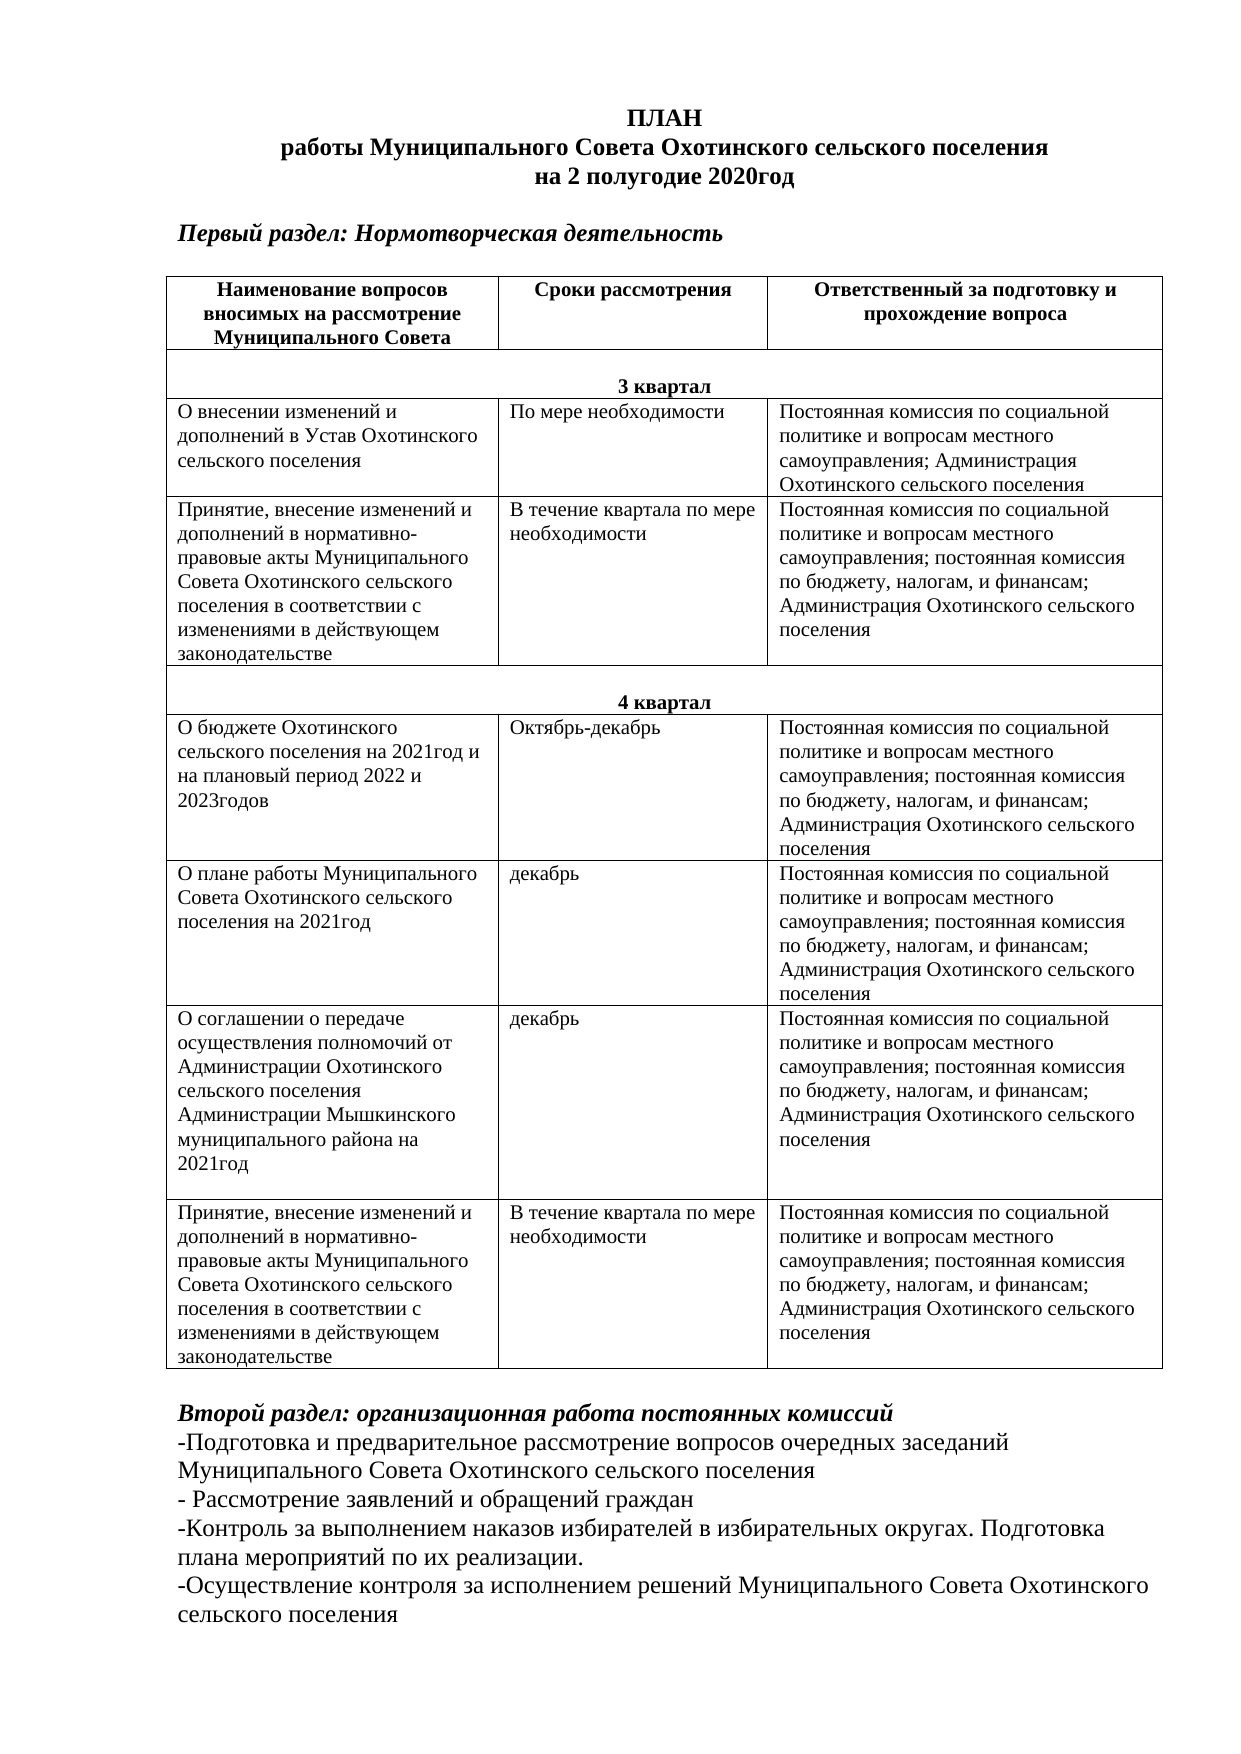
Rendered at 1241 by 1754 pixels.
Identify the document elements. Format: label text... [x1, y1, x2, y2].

table_cell Принятие, внесение изменений и дополнений в нормативно-правовые акты Муниципального Совета Охотинского сельского поселения в соответствии с изменениями в действующем законодательстве [167, 1200, 498, 1368]
table_header Сроки рассмотрения [499, 277, 767, 349]
table_header Наименование вопросов вносимых на рассмотрение Муниципального Совета [167, 277, 498, 349]
table_cell По мере необходимости [499, 399, 767, 496]
table_cell В течение квартала по мере необходимости [499, 1200, 767, 1368]
text - Рассмотрение заявлений и обращений граждан [177, 1484, 1152, 1513]
table_cell О бюджете Охотинского сельского поселения на 2021год и на плановый период 2022 и 2023годов [167, 715, 498, 860]
text Второй раздел: организационная работа постоянных комиссий [177, 1398, 1152, 1427]
text на 2 полугодие 2020год [177, 161, 1152, 190]
table_cell Постоянная комиссия по социальной политике и вопросам местного самоуправления; постоянная комиссия по бюджету, налогам, и финансам; Администрация Охотинского сельского поселения [768, 497, 1162, 665]
table_cell О плане работы Муниципального Совета Охотинского сельского поселения на 2021год [167, 861, 498, 1005]
table_cell декабрь [499, 861, 767, 1005]
text -Осуществление контроля за исполнением решений Муниципального Совета Охотинского сельского поселения [177, 1570, 1152, 1628]
table_cell Постоянная комиссия по социальной политике и вопросам местного самоуправления; постоянная комиссия по бюджету, налогам, и финансам; Администрация Охотинского сельского поселения [768, 1200, 1162, 1368]
table_cell Постоянная комиссия по социальной политике и вопросам местного самоуправления; постоянная комиссия по бюджету, налогам, и финансам; Администрация Охотинского сельского поселения [768, 1006, 1162, 1199]
text работы Муниципального Совета Охотинского сельского поселения [177, 132, 1152, 161]
table_cell Октябрь-декабрь [499, 715, 767, 860]
table_cell декабрь [499, 1006, 767, 1199]
table_cell Постоянная комиссия по социальной политике и вопросам местного самоуправления; постоянная комиссия по бюджету, налогам, и финансам; Администрация Охотинского сельского поселения [768, 861, 1162, 1005]
table_cell Принятие, внесение изменений и дополнений в нормативно-правовые акты Муниципального Совета Охотинского сельского поселения в соответствии с изменениями в действующем законодательстве [167, 497, 498, 665]
table_cell Постоянная комиссия по социальной политике и вопросам местного самоуправления; постоянная комиссия по бюджету, налогам, и финансам; Администрация Охотинского сельского поселения [768, 715, 1162, 860]
text -Подготовка и предварительное рассмотрение вопросов очередных заседаний Муниципального Совета Охотинского сельского поселения [177, 1427, 1152, 1484]
table_cell О соглашении о передаче осуществления полномочий от Администрации Охотинского сельского поселения Администрации Мышкинского муниципального района на 2021год [167, 1006, 498, 1199]
text -Контроль за выполнением наказов избирателей в избирательных округах. Подготовка плана мероприятий по их реализации. [177, 1513, 1152, 1570]
table_cell 4 квартал [167, 666, 1162, 714]
table_cell О внесении изменений и дополнений в Устав Охотинского сельского поселения [167, 399, 498, 496]
text Первый раздел: Нормотворческая деятельность [177, 218, 1152, 247]
table_cell В течение квартала по мере необходимости [499, 497, 767, 665]
text ПЛАН [177, 103, 1152, 132]
table_cell 3 квартал [167, 350, 1162, 398]
table_header Ответственный за подготовку и прохождение вопроса [768, 277, 1162, 349]
table_cell Постоянная комиссия по социальной политике и вопросам местного самоуправления; Администрация Охотинского сельского поселения [768, 399, 1162, 496]
